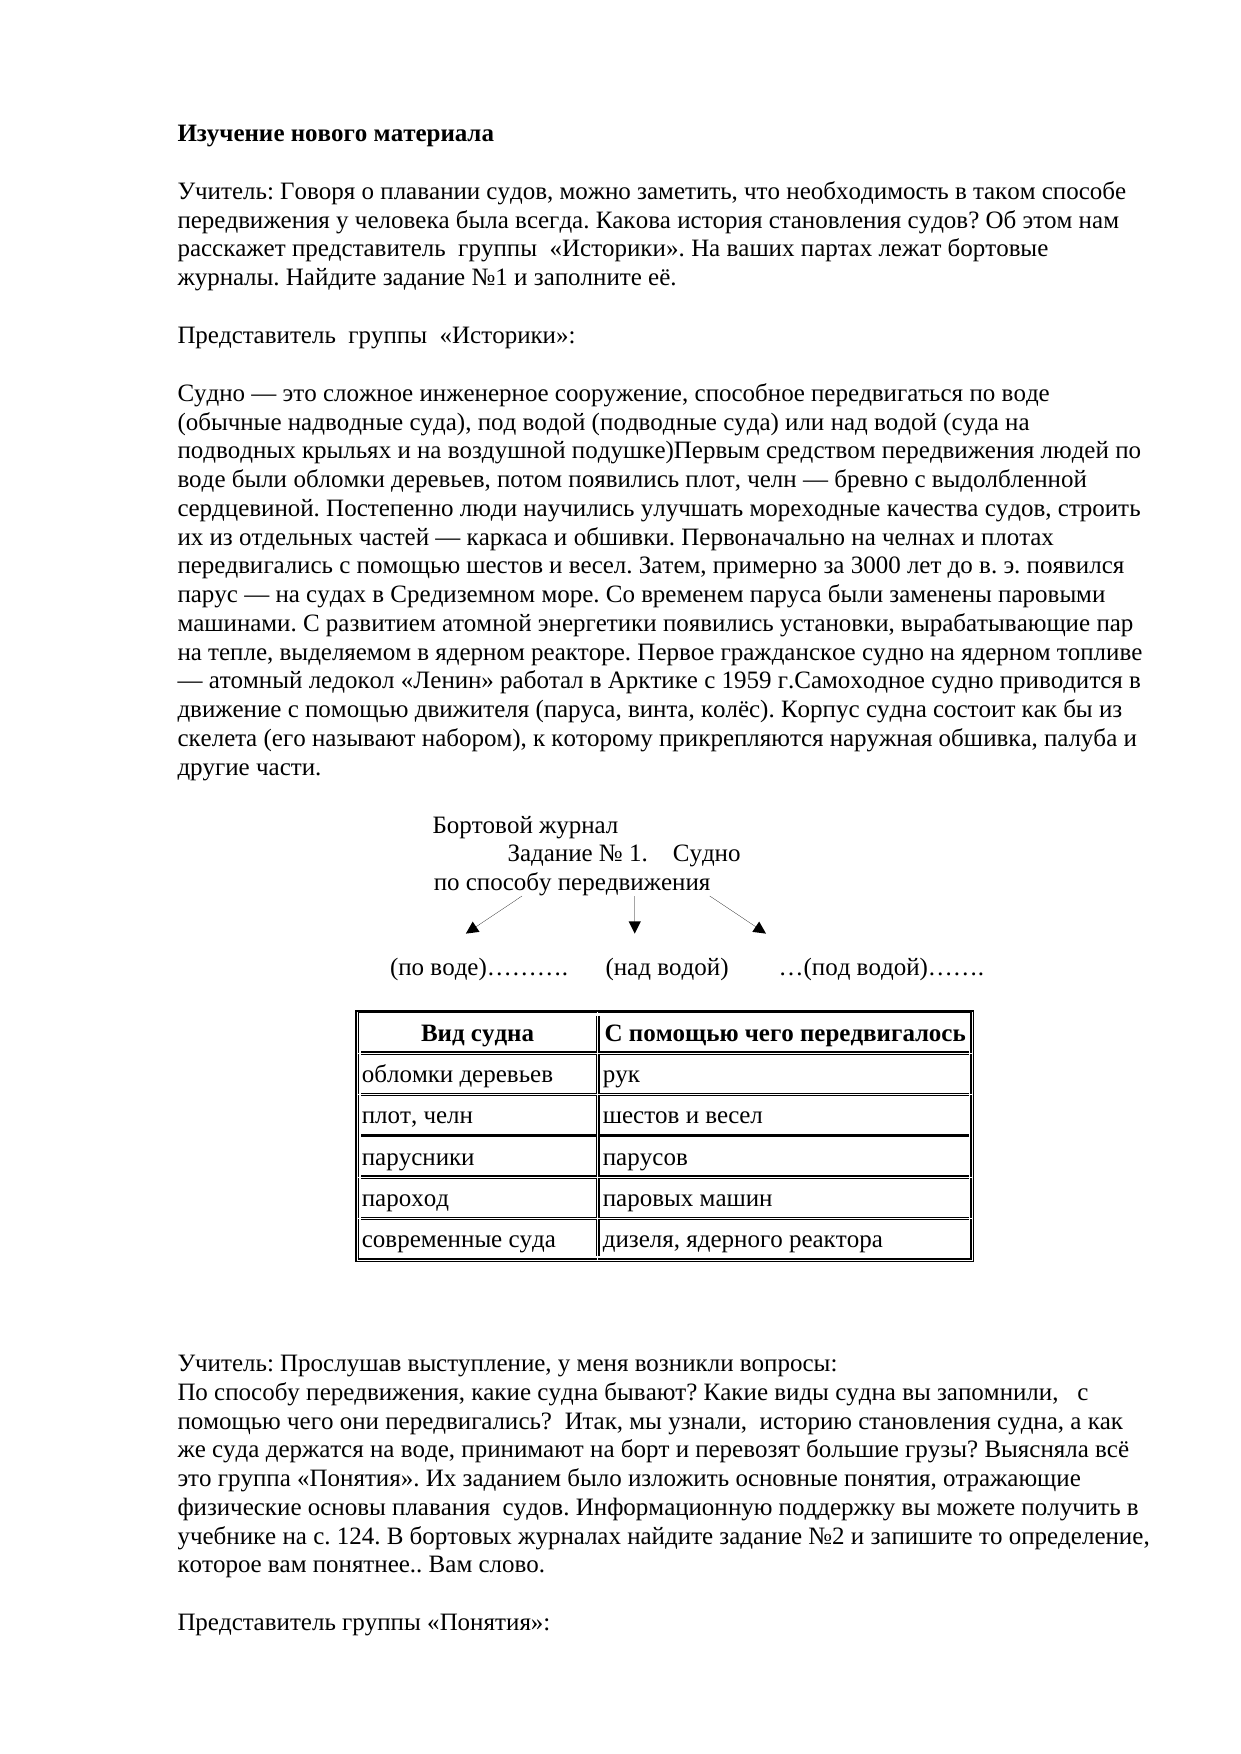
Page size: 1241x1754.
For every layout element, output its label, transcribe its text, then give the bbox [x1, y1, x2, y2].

text (по воде)………. (над водой) …(под водой)……. [177, 952, 1152, 981]
text Изучение нового материала [177, 118, 1152, 147]
table_cell плот, челн [357, 1093, 598, 1134]
table_cell парусов [600, 1134, 970, 1175]
table_cell пароход [359, 1175, 596, 1217]
table_cell современные суда [357, 1217, 598, 1258]
text Судно — это сложное инженерное сооружение, способное передвигаться по воде (обычные надводные суда), под водой (подводные суда) или над водой (суда на подводных крыльях и на воздушной подушке)Первым средством передвижения людей по воде были обломки деревьев, потом появились плот, челн — бревно с выдолбленной сердцевиной. Постепенно люди научились улучшать мореходные качества судов, строить их из отдельных частей — каркаса и обшивки. Первоначально на челнах и плотах передвигались с помощью шестов и весел. Затем, примерно за 3000 лет до в. э. появился парус — на судах в Средиземном море. Со временем паруса были заменены паровыми машинами. С развитием атомной энергетики появились установки, вырабатывающие пар на тепле, выделяемом в ядерном реакторе. Первое гражданское судно на ядерном топливе — атомный ледокол «Ленин» работал в Арктике с .Самоходное судно приводится в движение с помощью движителя (паруса, винта, колёс). Корпус судна состоит как бы из скелета (его называют набором), к которому прикрепляются наружная обшивка, палуба и другие части. [177, 378, 1152, 781]
text Учитель: Говоря о плавании судов, можно заметить, что необходимость в таком способе передвижения у человека была всегда. Какова история становления судов? Об этом нам расскажет представитель группы «Историки». На ваших партах лежат бортовые журналы. Найдите задание №1 и заполните её. [177, 176, 1152, 291]
text Задание № 1. Судно [251, 838, 1152, 867]
table_cell шестов и весел [598, 1093, 972, 1134]
table_cell парусники [359, 1134, 596, 1175]
table_header Вид судна [359, 1012, 598, 1051]
table_cell паровых машин [600, 1175, 971, 1217]
text Представитель группы «Историки»: [177, 320, 1152, 349]
text Учитель: Прослушав выступление, у меня возникли вопросы: [177, 1348, 1152, 1377]
text По способу передвижения, какие судна бывают? Какие виды судна вы запомнили, с помощью чего они передвигались? Итак, мы узнали, историю становления судна, а как же суда держатся на воде, принимают на борт и перевозят большие грузы? Выясняла всё это группа «Понятия». Их заданием было изложить основные понятия, отражающие физические основы плавания судов. Информационную поддержку вы можете получить в учебнике на с. 124. В бортовых журналах найдите задание №2 и запишите то определение, которое вам понятнее.. Вам слово. [177, 1377, 1152, 1578]
table_cell рук [600, 1051, 971, 1093]
table_header С помощью чего передвигалось [598, 1013, 970, 1051]
text по способу передвижения [252, 867, 1152, 896]
table_cell дизеля, ядерного реактора [598, 1217, 972, 1258]
text Представитель группы «Понятия»: [177, 1607, 1152, 1636]
table_cell обломки деревьев [359, 1051, 596, 1093]
text Бортовой журнал [251, 810, 1152, 838]
